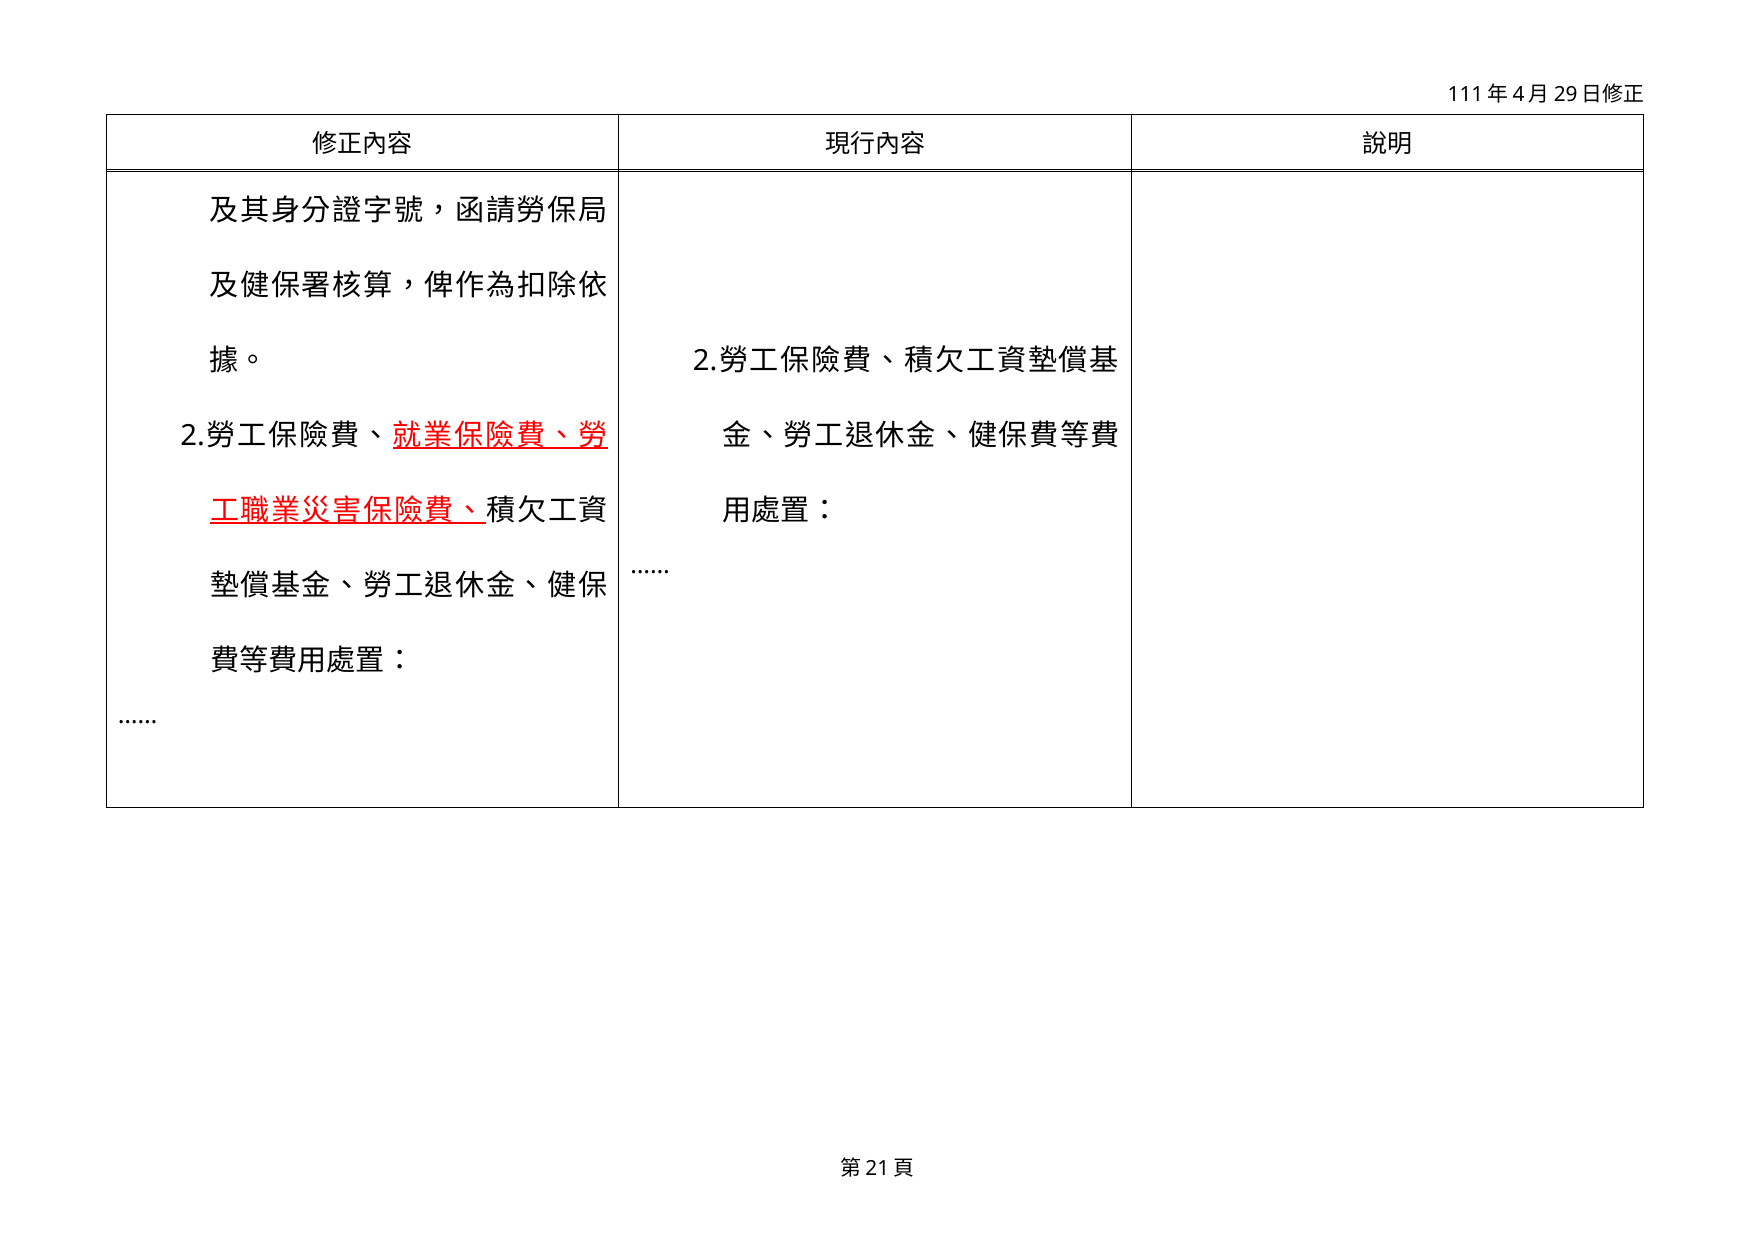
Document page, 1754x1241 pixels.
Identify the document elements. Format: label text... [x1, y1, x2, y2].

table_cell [107, 172, 618, 807]
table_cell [619, 172, 1131, 807]
table_header 修正內容 [107, 115, 618, 169]
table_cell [1132, 172, 1643, 807]
table_header 現行內容 [619, 115, 1131, 169]
table_header 說明 [1132, 115, 1643, 169]
